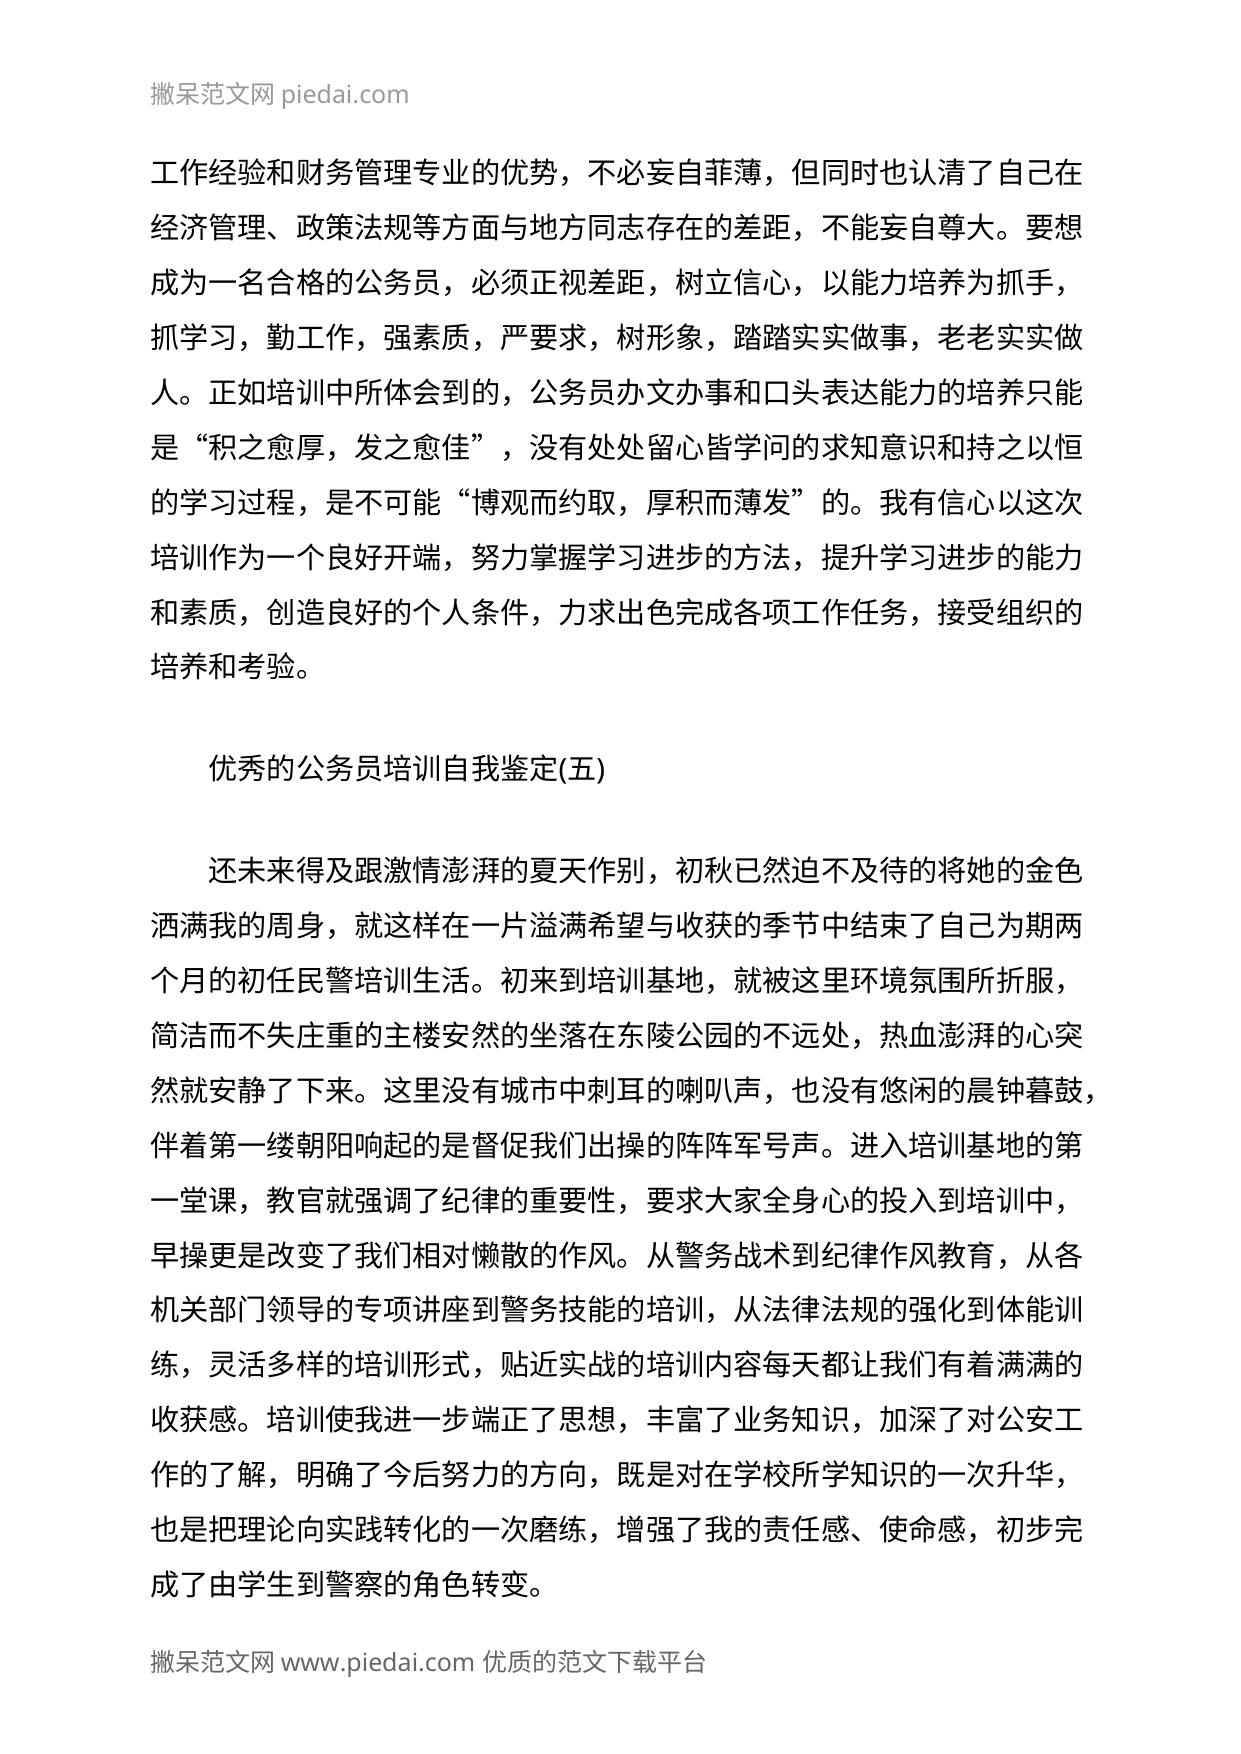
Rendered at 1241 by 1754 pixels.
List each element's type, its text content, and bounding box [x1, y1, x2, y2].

text 还未来得及跟激情澎湃的夏天作别，初秋已然迫不及待的将她的金色洒满我的周身，就这样在一片溢满希望与收获的季节中结束了自己为期两个月的初任民警培训生活。初来到培训基地，就被这里环境氛围所折服，简洁而不失庄重的主楼安然的坐落在东陵公园的不远处，热血澎湃的心突然就安静了下来。这里没有城市中刺耳的喇叭声，也没有悠闲的晨钟暮鼓，伴着第一缕朝阳响起的是督促我们出操的阵阵军号声。进入培训基地的第一堂课，教官就强调了纪律的重要性，要求大家全身心的投入到培训中，早操更是改变了我们相对懒散的作风。从警务战术到纪律作风教育，从各机关部门领导的专项讲座到警务技能的培训，从法律法规的强化到体能训练，灵活多样的培训形式，贴近实战的培训内容每天都让我们有着满满的收获感。培训使我进一步端正了思想，丰富了业务知识，加深了对公安工作的了解，明确了今后努力的方向，既是对在学校所学知识的一次升华，也是把理论向实践转化的一次磨练，增强了我的责任感、使命感，初步完成了由学生到警察的角色转变。 [150, 848, 1090, 1604]
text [150, 150, 1090, 686]
text 优秀的公务员培训自我鉴定(五) [150, 746, 1090, 788]
